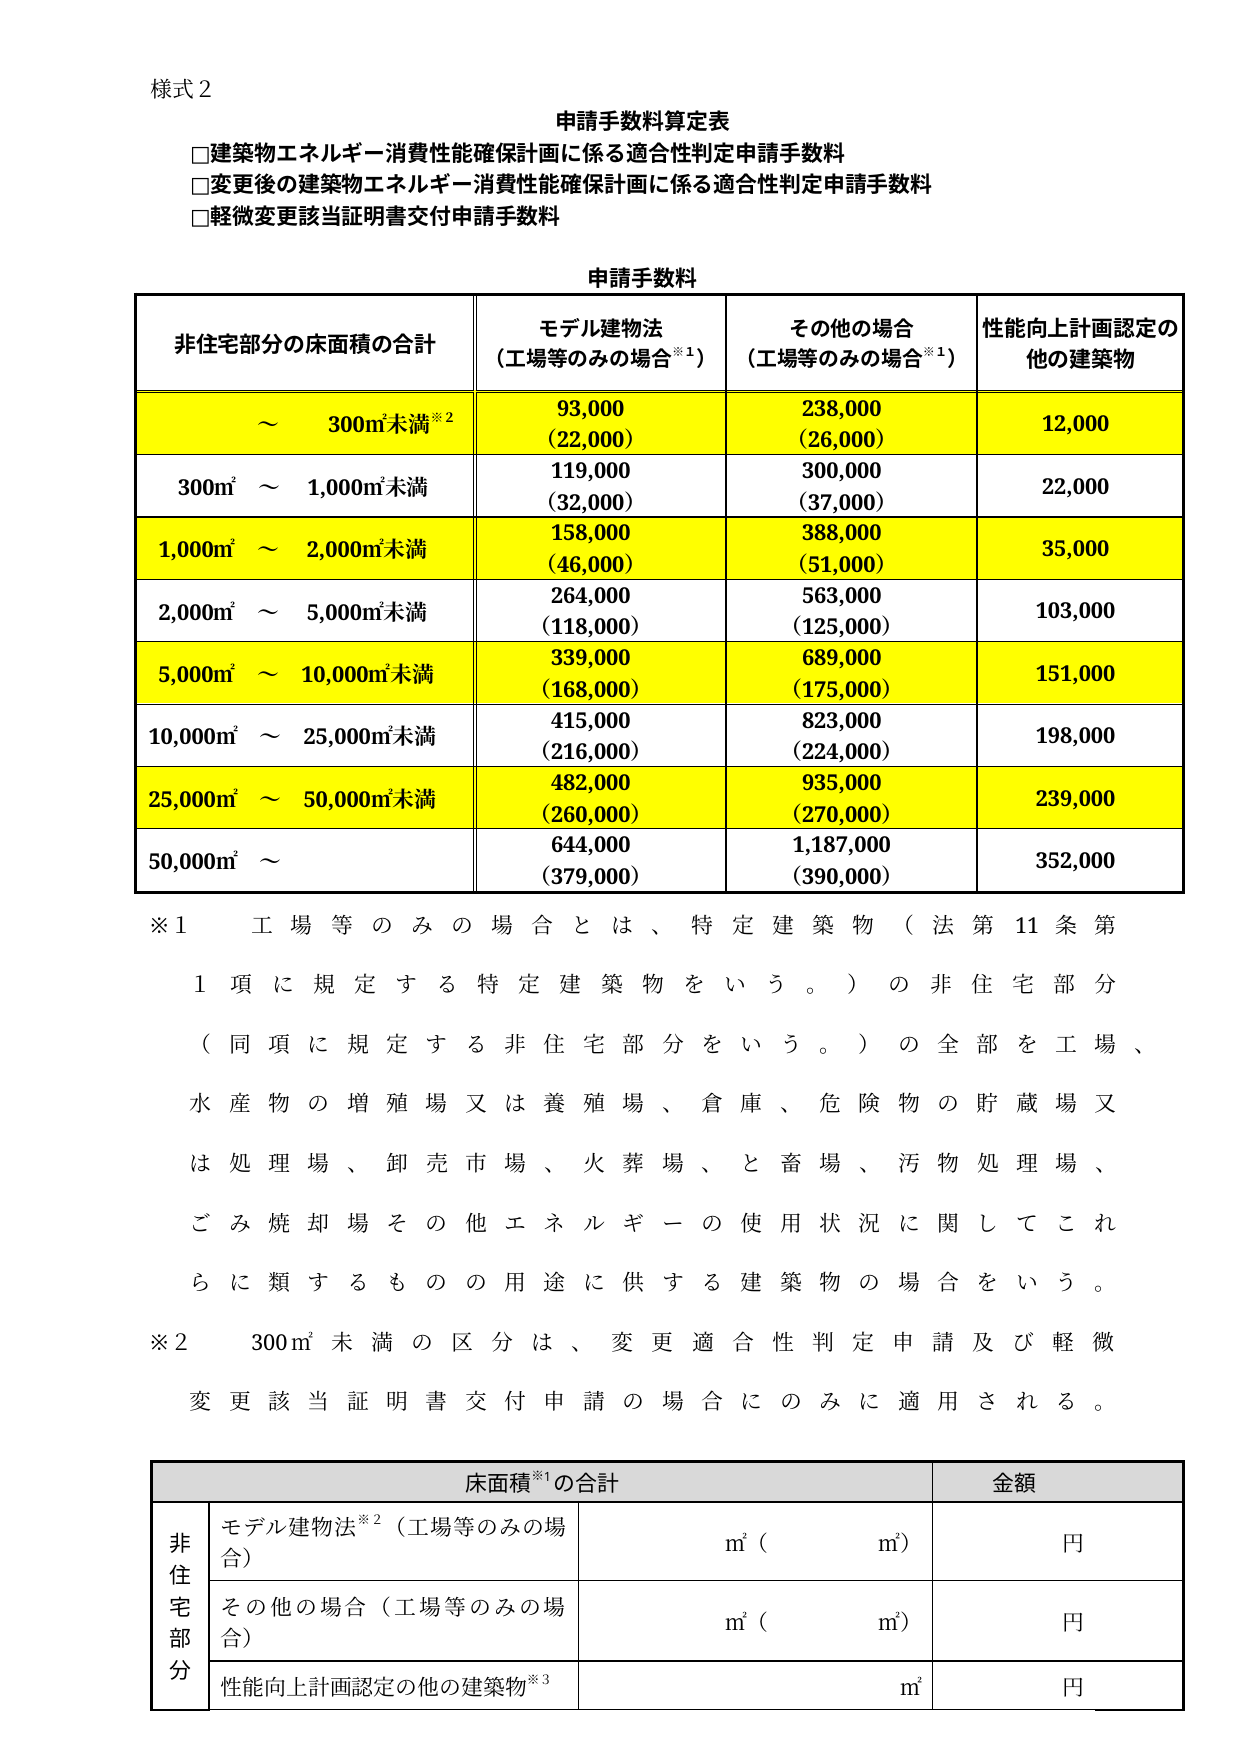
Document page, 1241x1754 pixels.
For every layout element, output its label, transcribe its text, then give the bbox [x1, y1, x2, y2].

table_cell 5,000㎡ ～ 10,000㎡未満 [137, 642, 473, 703]
table_cell 339,000 （168,000） [477, 642, 725, 703]
table_cell 238,000 （26,000） [727, 393, 976, 454]
text □軽微変更該当証明書交付申請手数料 [150, 199, 1134, 231]
table_cell 2,000㎡ ～ 5,000㎡未満 [137, 580, 473, 641]
table_cell 158,000 （46,000） [477, 518, 725, 579]
table_header その他の場合 （工場等のみの場合※１） [727, 296, 976, 389]
table_cell 12,000 [978, 393, 1182, 454]
table_header 金額 [933, 1463, 1095, 1501]
table_cell 198,000 [978, 705, 1182, 766]
table_cell 239,000 [978, 767, 1182, 828]
table_cell その他の場合（工場等のみの場合） [210, 1581, 578, 1660]
table_cell 352,000 [978, 829, 1182, 891]
table_header 非住宅部分の床面積の合計 [137, 296, 473, 389]
table_cell 300㎡ ～ 1,000㎡未満 [137, 455, 473, 516]
table_cell 300,000 （37,000） [727, 455, 976, 516]
table_cell 1,187,000 （390,000） [727, 829, 976, 891]
text ※２ 300㎡未満の区分は、変更適合性判定申請及び軽微変更該当証明書交付申請の場合にのみに適用される。 [150, 1311, 1134, 1430]
table_cell 482,000 （260,000） [477, 767, 725, 828]
text □建築物エネルギー消費性能確保計画に係る適合性判定申請手数料 [150, 136, 1134, 167]
table_cell 性能向上計画認定の他の建築物※３ [210, 1662, 578, 1708]
table_cell ㎡（ ㎡） [579, 1581, 932, 1660]
table_cell 35,000 [978, 518, 1182, 579]
text □変更後の建築物エネルギー消費性能確保計画に係る適合性判定申請手数料 [150, 167, 1134, 199]
table_cell 22,000 [978, 455, 1182, 516]
table_cell 10,000㎡ ～ 25,000㎡未満 [137, 705, 473, 766]
table_cell ～ 300㎡未満※２ [137, 393, 473, 454]
table_cell 264,000 （118,000） [477, 580, 725, 641]
table_cell 415,000 （216,000） [477, 705, 725, 766]
table_cell 25,000㎡ ～ 50,000㎡未満 [137, 767, 473, 828]
table_cell ㎡（ ㎡） [579, 1503, 932, 1580]
table_cell 689,000 （175,000） [727, 642, 976, 703]
text ※１ 工場等のみの場合とは、特定建築物（法第11条第１項に規定する特定建築物をいう。）の非住宅部分（同項に規定する非住宅部分をいう。）の全部を工場、水産物の増殖場又は養殖場、倉庫、危険物の貯蔵場又は処理場、卸売市場、火葬場、と畜場、汚物処理場、ごみ焼却場その他エネルギーの使用状況に関してこれらに類するものの用途に供する建築物の場合をいう。 [150, 894, 1134, 1311]
table_cell 388,000 （51,000） [727, 518, 976, 579]
table_cell [1095, 1581, 1182, 1660]
table_cell 563,000 （125,000） [727, 580, 976, 641]
table_cell ㎡ [579, 1662, 932, 1708]
table_header [1095, 1463, 1182, 1501]
table_cell 644,000 （379,000） [477, 829, 725, 891]
text 申請手数料算定表 [150, 104, 1134, 136]
table_cell 円 [933, 1581, 1095, 1660]
table_header 床面積※1の合計 [153, 1463, 932, 1501]
table_cell 119,000 （32,000） [477, 455, 725, 516]
table_cell 円 [933, 1662, 1095, 1708]
table_cell 1,000㎡ ～ 2,000㎡未満 [137, 518, 473, 579]
table_header モデル建物法 （工場等のみの場合※１） [477, 296, 725, 389]
table_cell 93,000 （22,000） [477, 393, 725, 454]
table_cell 935,000 （270,000） [727, 767, 976, 828]
table_cell 50,000㎡ ～ [137, 829, 473, 891]
table_cell 円 [933, 1503, 1095, 1580]
table_cell モデル建物法※２（工場等のみの場合） [210, 1503, 578, 1580]
text 様式２ [150, 72, 1134, 104]
table_cell [1095, 1503, 1182, 1580]
table_cell 823,000 （224,000） [727, 705, 976, 766]
table_cell [1095, 1662, 1182, 1708]
table_cell 151,000 [978, 642, 1182, 703]
table_header 性能向上計画認定の 他の建築物 [978, 296, 1182, 389]
table_cell 非住宅部分 [153, 1503, 208, 1708]
table_cell 103,000 [978, 580, 1182, 641]
text 申請手数料 [150, 261, 1134, 292]
